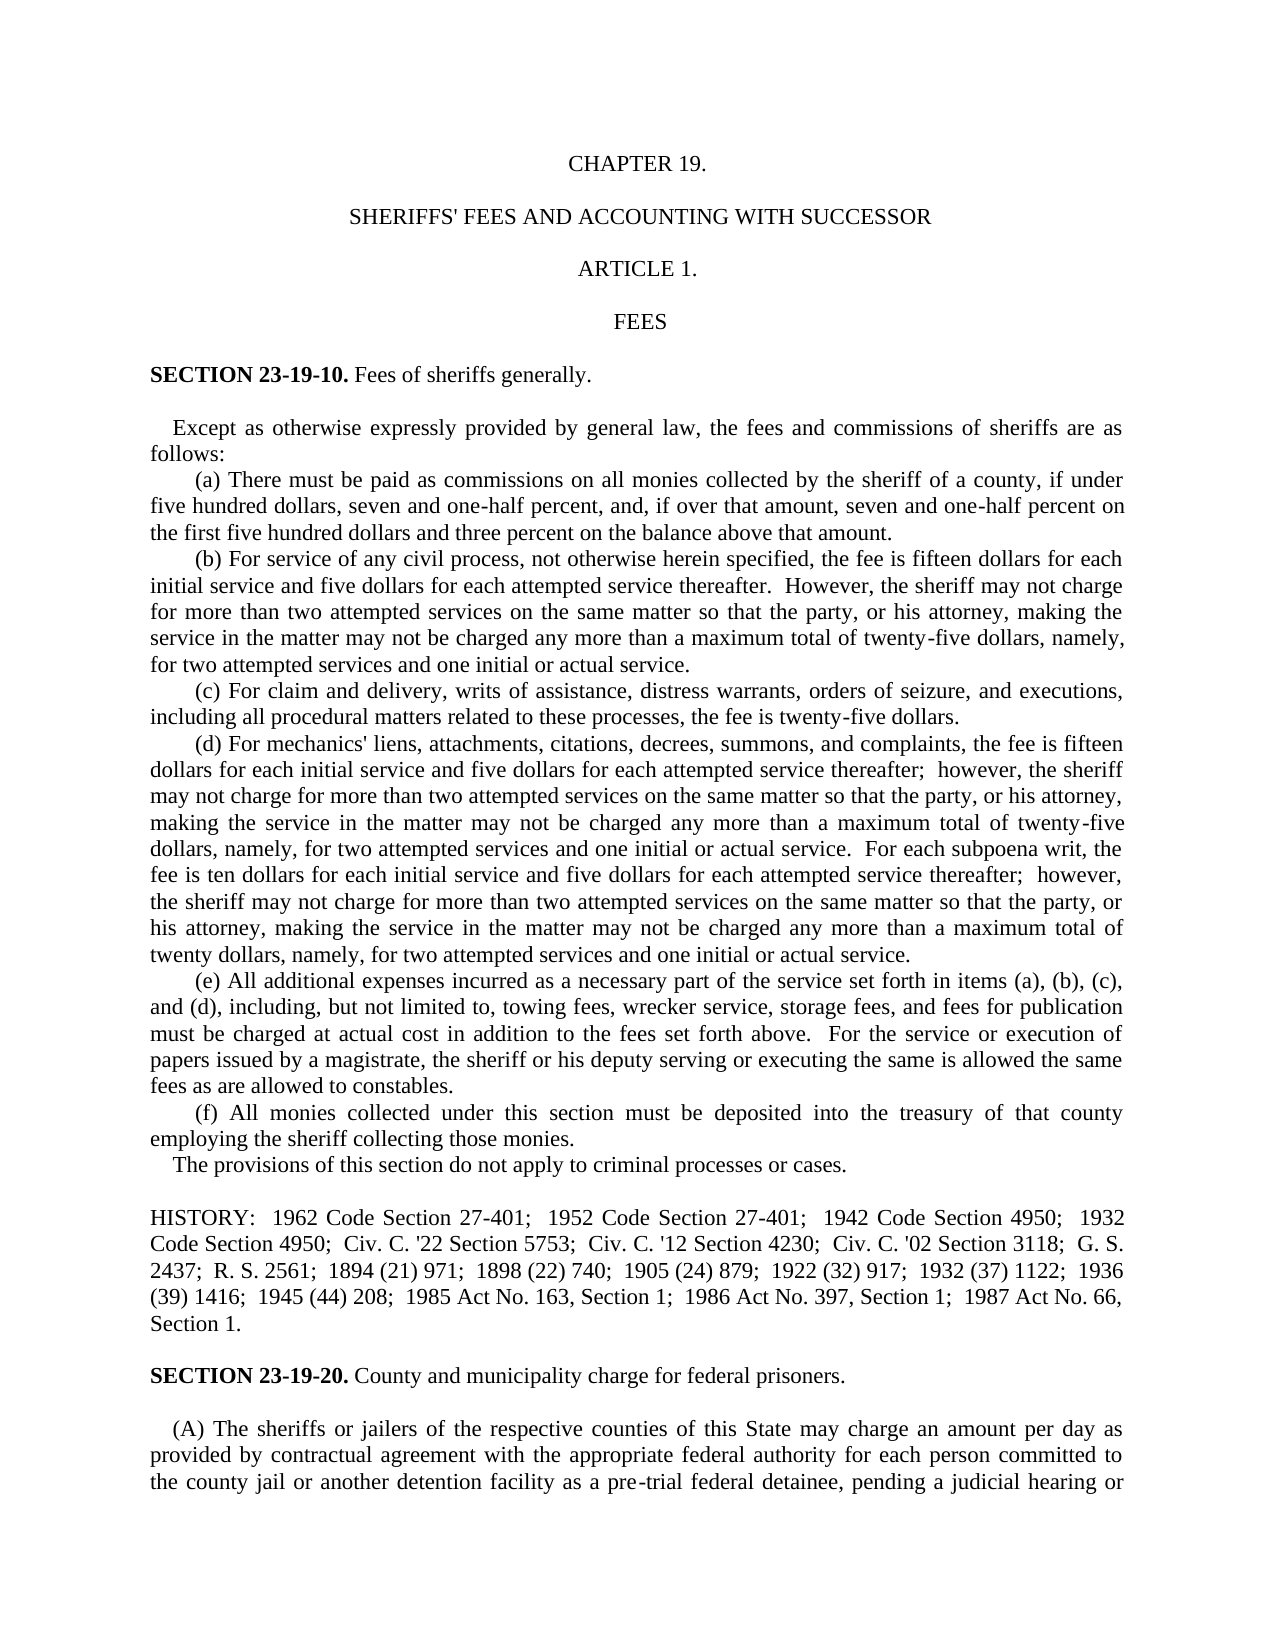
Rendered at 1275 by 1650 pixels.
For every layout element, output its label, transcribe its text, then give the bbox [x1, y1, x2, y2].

text SECTION 23-19-20. County and municipality charge for federal prisoners. [150, 1362, 1125, 1389]
text (a) There must be paid as commissions on all monies collected by the sheriff of a county, if under five hundred dollars, seven and one-half percent, and, if over that amount, seven and one-half percent on the first five hundred dollars and three percent on the balance above that amount. [150, 466, 1125, 545]
text (f) All monies collected under this section must be deposited into the treasury of that county employing the sheriff collecting those monies. [150, 1099, 1125, 1151]
text SHERIFFS' FEES AND ACCOUNTING WITH SUCCESSOR [150, 203, 1125, 229]
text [150, 1415, 1125, 1494]
text (b) For service of any civil process, not otherwise herein specified, the fee is fifteen dollars for each initial service and five dollars for each attempted service thereafter. However, the sheriff may not charge for more than two attempted services on the same matter so that the party, or his attorney, making the service in the matter may not be charged any more than a maximum total of twenty-five dollars, namely, for two attempted services and one initial or actual service. [150, 545, 1125, 677]
text (d) For mechanics' liens, attachments, citations, decrees, summons, and complaints, the fee is fifteen dollars for each initial service and five dollars for each attempted service thereafter; however, the sheriff may not charge for more than two attempted services on the same matter so that the party, or his attorney, making the service in the matter may not be charged any more than a maximum total of twenty-five dollars, namely, for two attempted services and one initial or actual service. For each subpoena writ, the fee is ten dollars for each initial service and five dollars for each attempted service thereafter; however, the sheriff may not charge for more than two attempted services on the same matter so that the party, or his attorney, making the service in the matter may not be charged any more than a maximum total of twenty dollars, namely, for two attempted services and one initial or actual service. [150, 730, 1125, 967]
text CHAPTER 19. [150, 150, 1125, 176]
text FEES [150, 308, 1125, 334]
text (c) For claim and delivery, writs of assistance, distress warrants, orders of seizure, and executions, including all procedural matters related to these processes, the fee is twenty-five dollars. [150, 677, 1125, 730]
text ARTICLE 1. [150, 255, 1125, 282]
text Except as otherwise expressly provided by general law, the fees and commissions of sheriffs are as follows: [150, 413, 1125, 466]
text The provisions of this section do not apply to criminal processes or cases. [150, 1151, 1125, 1178]
text (e) All additional expenses incurred as a necessary part of the service set forth in items (a), (b), (c), and (d), including, but not limited to, towing fees, wrecker service, storage fees, and fees for publication must be charged at actual cost in addition to the fees set forth above. For the service or execution of papers issued by a magistrate, the sheriff or his deputy serving or executing the same is allowed the same fees as are allowed to constables. [150, 967, 1125, 1099]
text HISTORY: 1962 Code Section 27-401; 1952 Code Section 27-401; 1942 Code Section 4950; 1932 Code Section 4950; Civ. C. '22 Section 5753; Civ. C. '12 Section 4230; Civ. C. '02 Section 3118; G. S. 2437; R. S. 2561; 1894 (21) 971; 1898 (22) 740; 1905 (24) 879; 1922 (32) 917; 1932 (37) 1122; 1936 (39) 1416; 1945 (44) 208; 1985 Act No. 163, Section 1; 1986 Act No. 397, Section 1; 1987 Act No. 66, Section 1. [150, 1204, 1125, 1336]
text SECTION 23-19-10. Fees of sheriffs generally. [150, 361, 1125, 387]
